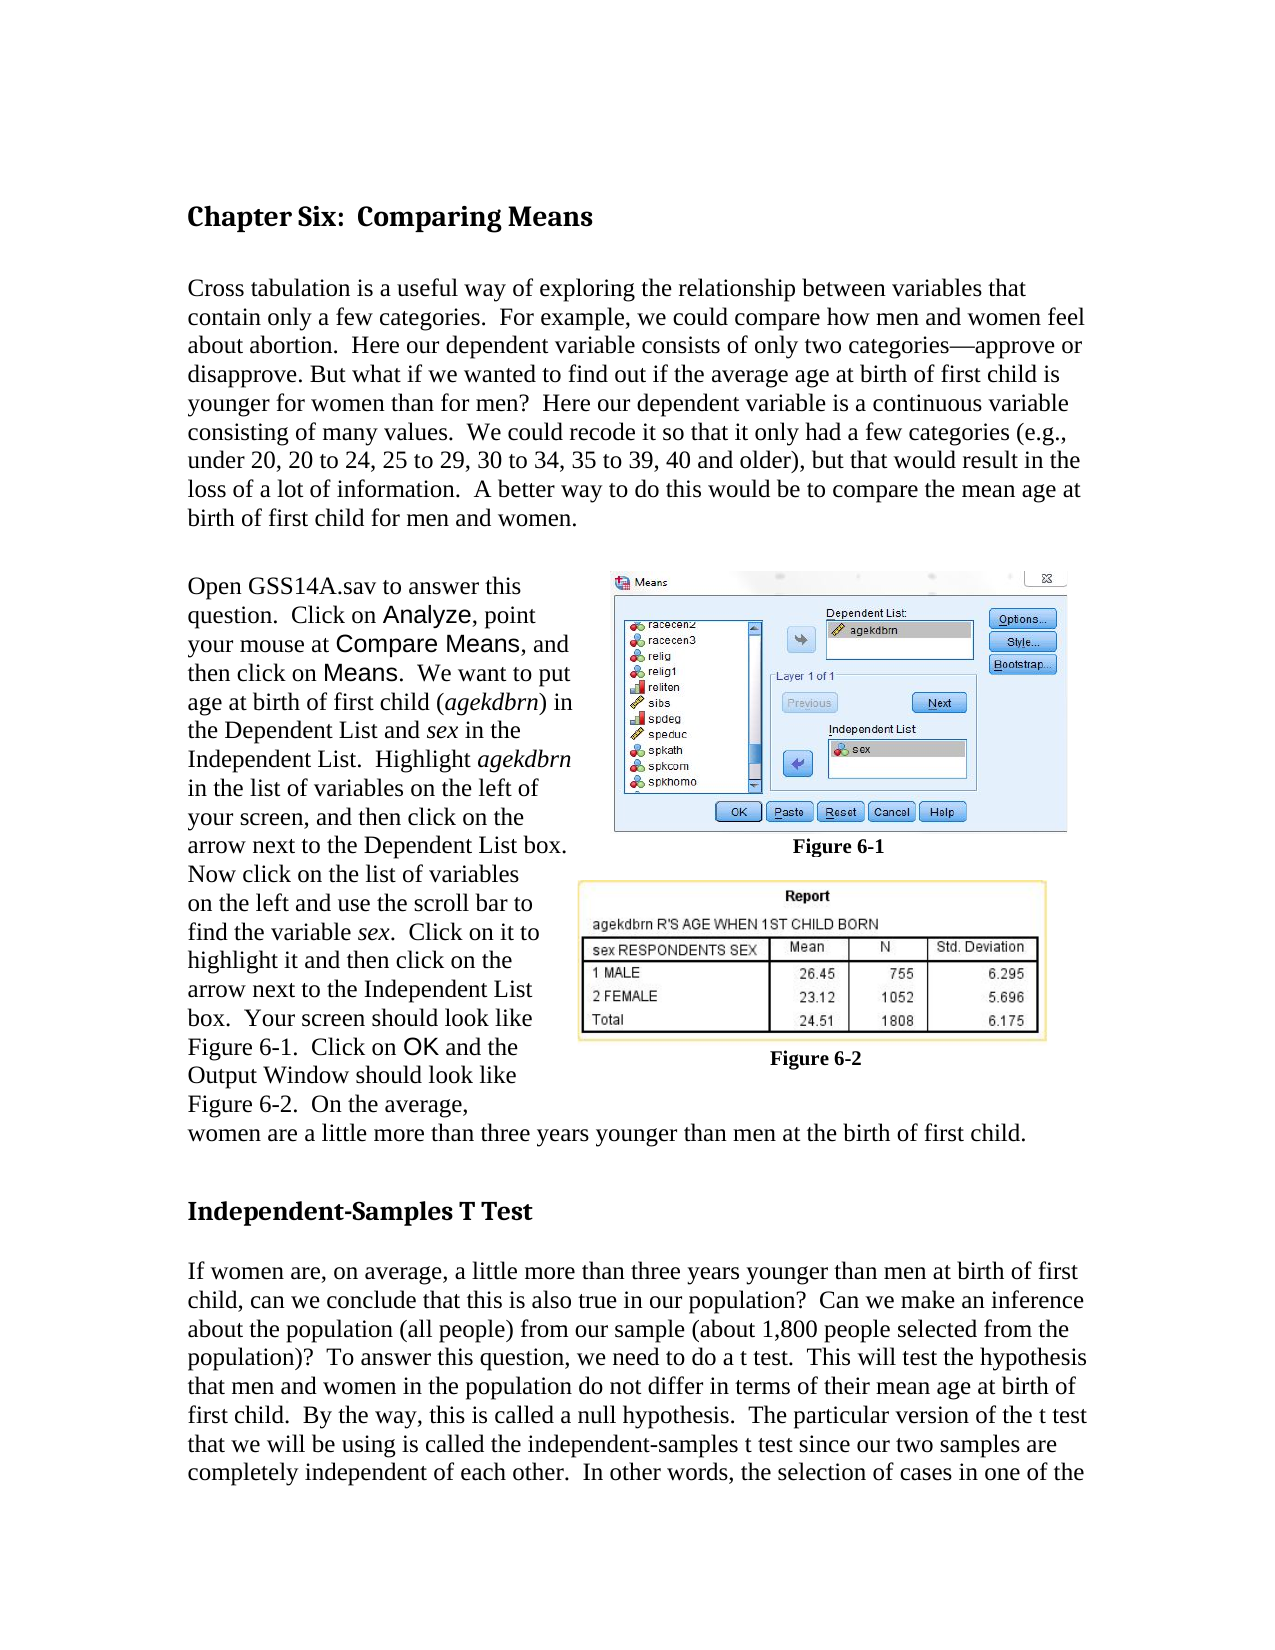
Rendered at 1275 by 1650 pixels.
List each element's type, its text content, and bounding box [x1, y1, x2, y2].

picture [610, 571, 1068, 834]
text Cross tabulation is a useful way of exploring the relationship between variables that contain only a few categories. For example, we could compare how men and women feel about abortion. Here our dependent variable consists of only two categories—approve or disapprove. But what if we wanted to find out if the average age at birth of first child is younger for women than for men? Here our dependent variable is a continuous variable consisting of many values. We could recode it so that it only had a few categories (e.g., under 20, 20 to 24, 25 to 29, 30 to 34, 35 to 39, 40 and older), but that would result in the loss of a lot of information. A better way to do this would be to compare the mean age at birth of first child for men and women. [187, 273, 1087, 532]
subtitle Independent-Samples T Test [187, 1196, 1087, 1227]
picture [577, 880, 1054, 1046]
subtitle Chapter Six: Comparing Means [187, 200, 1087, 233]
text If women are, on average, a little more than three years younger than men at birth of first child, can we conclude that this is also true in our population? Can we make an inference about the population (all people) from our sample (about 1,800 people selected from the population)? To answer this question, we need to do a t test. This will test the hypothesis that men and women in the population do not differ in terms of their mean age at birth of first child. By the way, this is called a null hypothesis. The particular version of the t test that we will be using is called the independent-samples t test since our two samples are completely independent of each other. In other words, the selection of cases in one of the [187, 1256, 1087, 1486]
